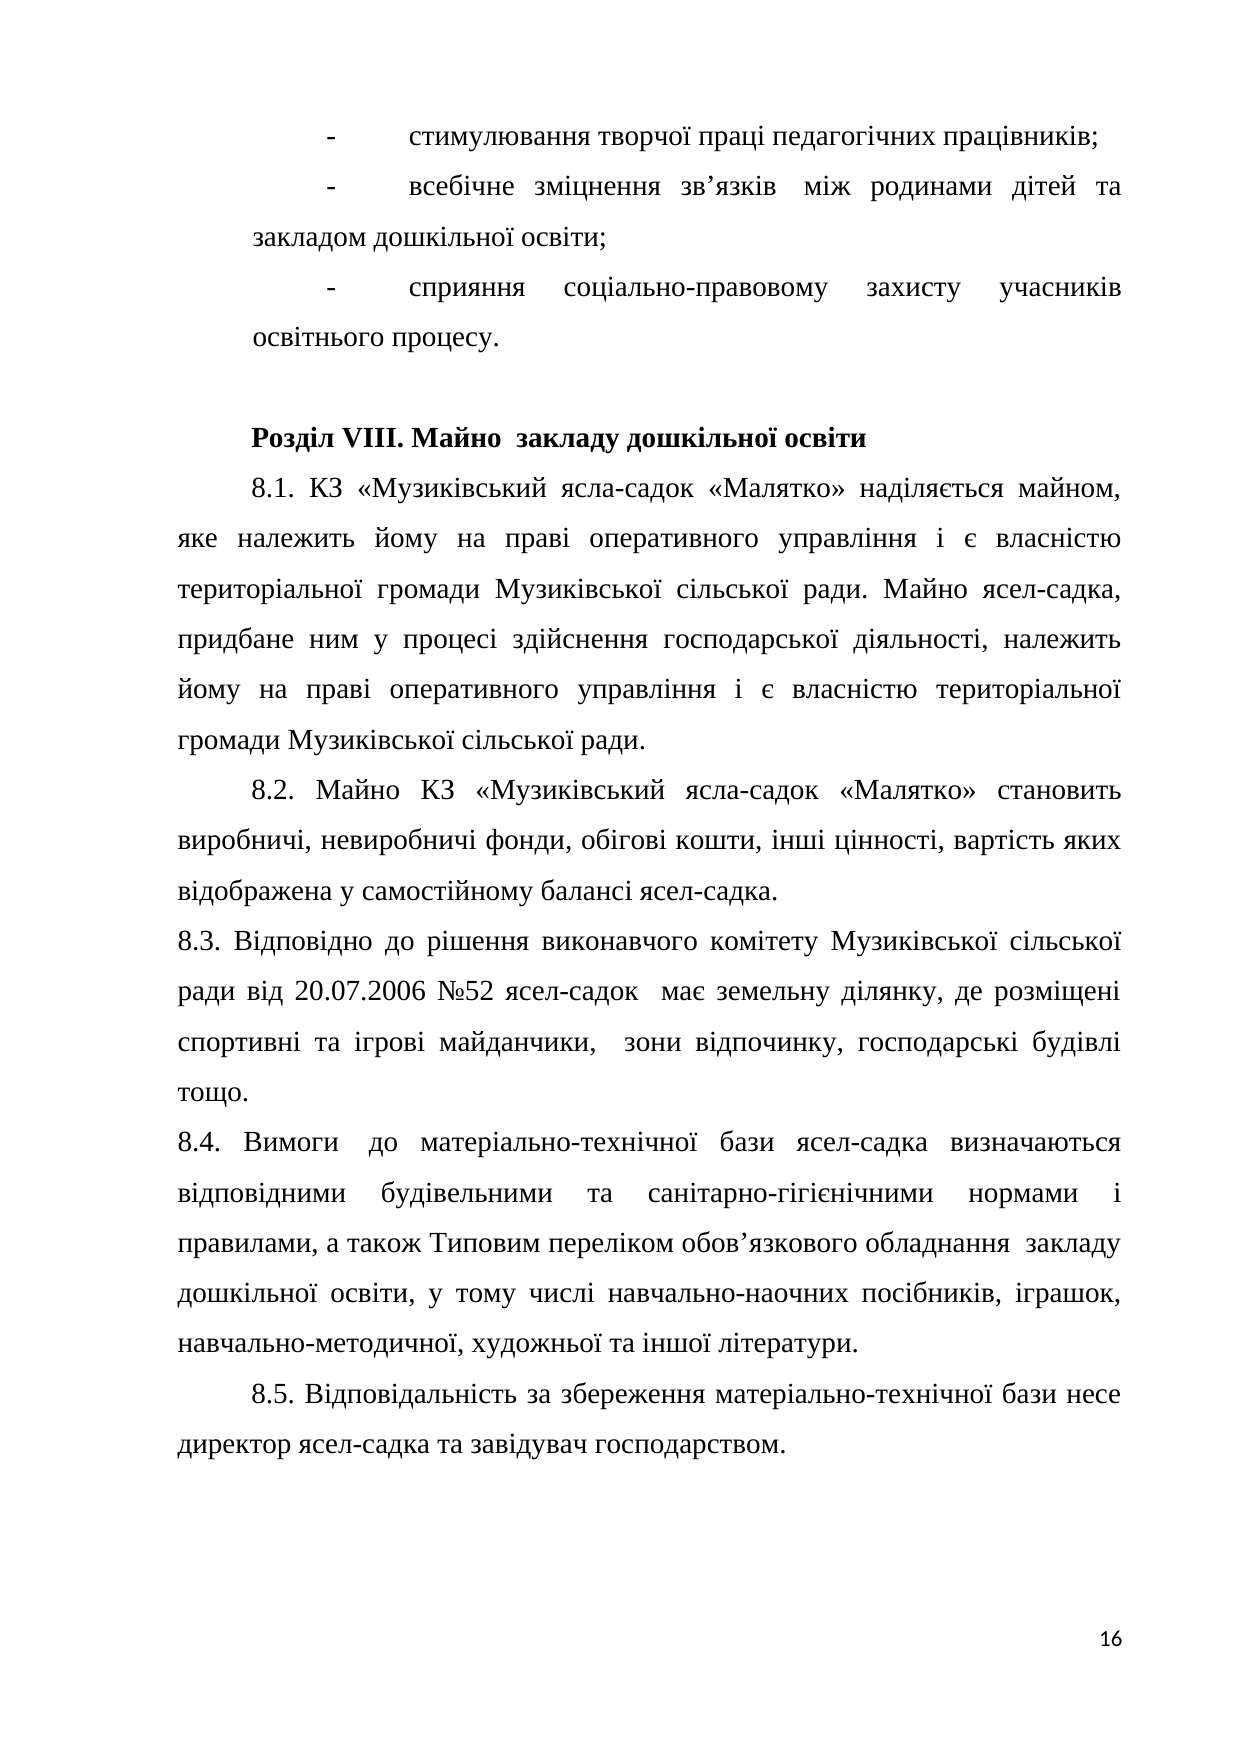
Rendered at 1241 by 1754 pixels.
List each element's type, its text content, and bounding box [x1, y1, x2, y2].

text 8.2. Майно КЗ «Музиківський ясла-садок «Малятко» становить виробничі, невиробничі фонди, обігові кошти, інші цінності, вартість яких відображена у самостійному балансі ясел-садка. [177, 772, 1122, 906]
text 8.4. Вимоги до матеріально-технічної бази ясел-садка визначаються відповідними будівельними та санітарно-гігієнічними нормами і правилами, а також Типовим переліком обов’язкового обладнання закладу дошкільної освіти, у тому числі навчально-наочних посібників, іграшок, навчально-методичної, художньої та іншої літератури. [177, 1124, 1122, 1359]
text - всебічне зміцнення зв’язків між родинами дітей та закладом дошкільної освіти; [252, 168, 1122, 252]
text 8.3. Відповідно до рішення виконавчого комітету Музиківської сільської ради від 20.07.2006 №52 ясел-садок має земельну ділянку, де розміщені спортивні та ігрові майданчики, зони відпочинку, господарські будівлі тощо. [177, 923, 1122, 1108]
text 8.5. Відповідальність за збереження матеріально-технічної бази несе директор ясел-садка та завідувач господарством. [177, 1376, 1122, 1460]
text - стимулювання творчої праці педагогічних працівників; [252, 118, 1122, 152]
text 8.1. КЗ «Музиківський ясла-садок «Малятко» наділяється майном, яке належить йому на праві оперативного управління і є власністю територіальної громади Музиківської сільської ради. Майно ясел-садка, придбане ним у процесі здійснення господарської діяльності, належить йому на праві оперативного управління і є власністю територіальної громади Музиківської сільської ради. [177, 470, 1122, 755]
text - сприяння соціально-правовому захисту учасників освітнього процесу. [252, 269, 1122, 353]
text Розділ VIII. Майно закладу дошкільної освіти [177, 420, 1122, 453]
